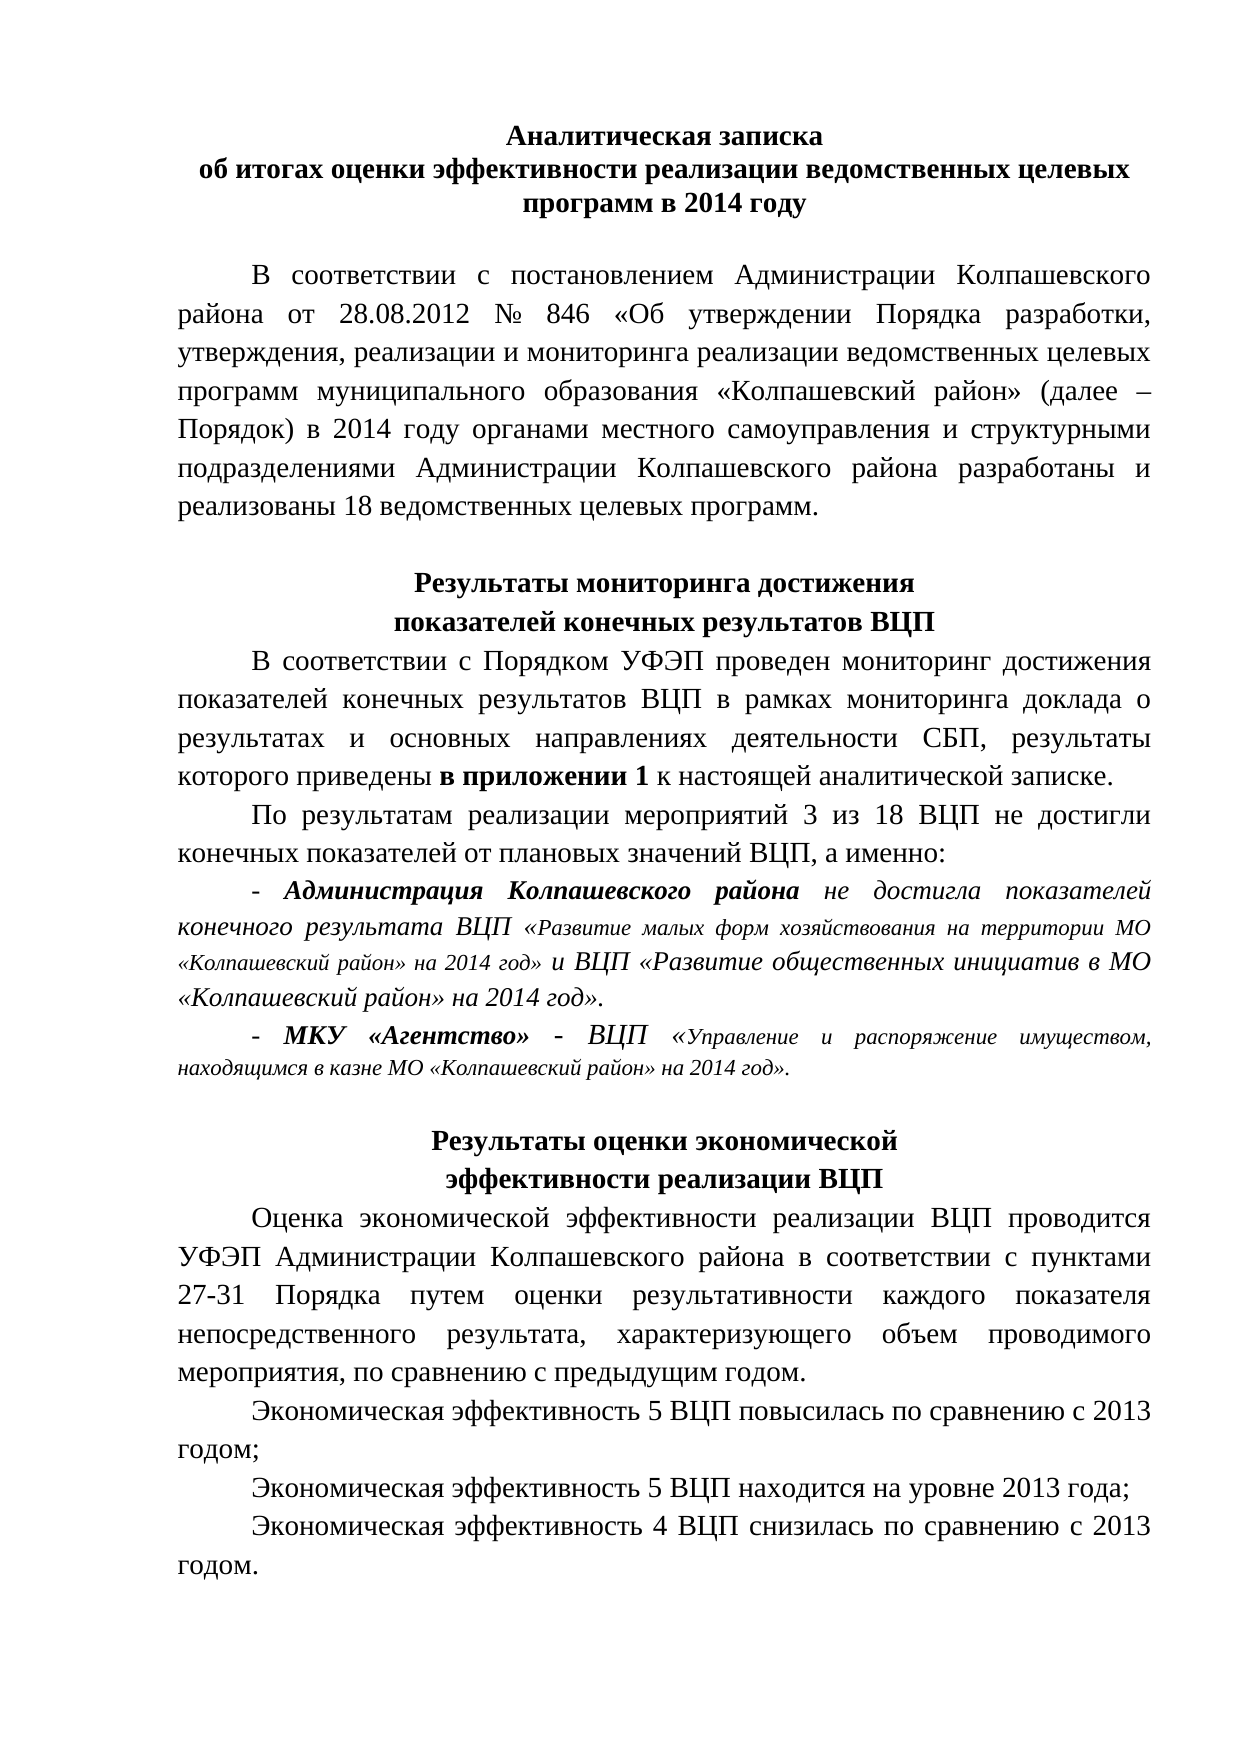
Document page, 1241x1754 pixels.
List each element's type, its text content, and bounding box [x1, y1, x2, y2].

text Экономическая эффективность 5 ВЦП повысилась по сравнению с 2013 годом; [177, 1393, 1152, 1465]
text Оценка экономической эффективности реализации ВЦП проводится УФЭП Администрации Колпашевского района в соответствии с пунктами 27-31 Порядка путем оценки результативности каждого показателя непосредственного результата, характеризующего объем проводимого мероприятия, по сравнению с предыдущим годом. [177, 1200, 1152, 1388]
text Экономическая эффективность 5 ВЦП находится на уровне 2013 года; [177, 1470, 1152, 1503]
text Результаты оценки экономической [177, 1123, 1152, 1157]
text Экономическая эффективность 4 ВЦП снизилась по сравнению с 2013 годом. [177, 1508, 1152, 1581]
text - МКУ «Агентство» - ВЦП «Управление и распоряжение имуществом, находящимся в казне МО «Колпашевский район» на 2014 год». [177, 1017, 1152, 1081]
text показателей конечных результатов ВЦП [177, 604, 1152, 638]
text Аналитическая записка [177, 118, 1152, 152]
text В соответствии с постановлением Администрации Колпашевского района от 28.08.2012 № 846 «Об утверждении Порядка разработки, утверждения, реализации и мониторинга реализации ведомственных целевых программ муниципального образования «Колпашевский район» (далее – Порядок) в 2014 году органами местного самоуправления и структурными подразделениями Администрации Колпашевского района разработаны и реализованы 18 ведомственных целевых программ. [177, 257, 1152, 522]
text об итогах оценки эффективности реализации ведомственных целевых программ в 2014 году [177, 152, 1152, 219]
text По результатам реализации мероприятий 3 из 18 ВЦП не достигли конечных показателей от плановых значений ВЦП, а именно: [177, 797, 1152, 869]
text В соответствии с Порядком УФЭП проведен мониторинг достижения показателей конечных результатов ВЦП в рамках мониторинга доклада о результатах и основных направлениях деятельности СБП, результаты которого приведены в приложении 1 к настоящей аналитической записке. [177, 643, 1152, 792]
text эффективности реализации ВЦП [177, 1162, 1152, 1195]
text Результаты мониторинга достижения [177, 566, 1152, 599]
text - Администрация Колпашевского района не достигла показателей конечного результата ВЦП «Развитие малых форм хозяйствования на территории МО «Колпашевский район» на 2014 год» и ВЦП «Развитие общественных инициатив в МО «Колпашевский район» на 2014 год». [177, 874, 1152, 1012]
